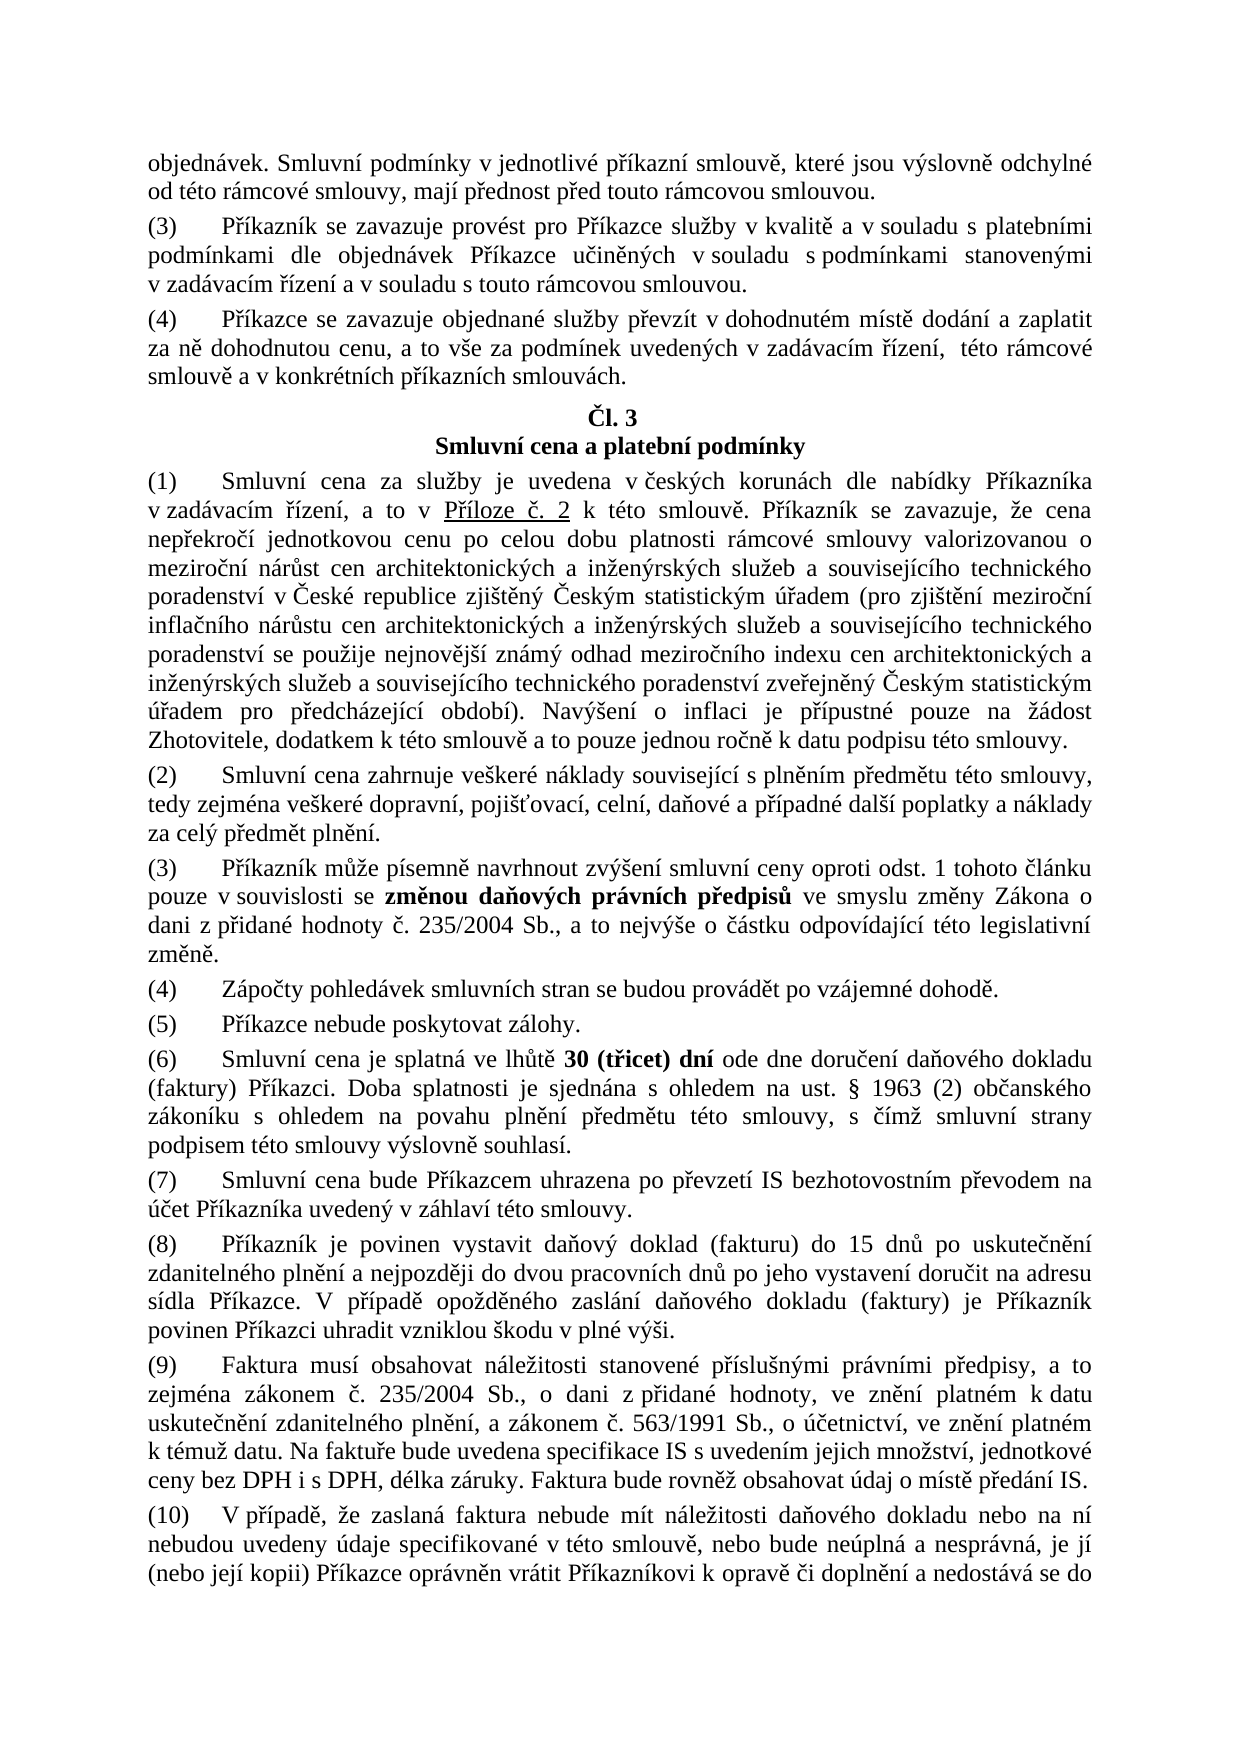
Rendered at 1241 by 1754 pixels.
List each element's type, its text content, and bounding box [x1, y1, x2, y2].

list (3) Příkazník se zavazuje provést pro Příkazce služby v kvalitě a v souladu s platebními podmínkami dle objednávek Příkazce učiněných v souladu s podmínkami stanovenými v zadávacím řízení a v souladu s touto rámcovou smlouvou. [148, 211, 1093, 298]
list (9) Faktura musí obsahovat náležitosti stanovené příslušnými právními předpisy, a to zejména zákonem č. 235/2004 Sb., o dani z přidané hodnoty, ve znění platném k datu uskutečnění zdanitelného plnění, a zákonem č. 563/1991 Sb., o účetnictví, ve znění platném k témuž datu. Na faktuře bude uvedena specifikace IS s uvedením jejich množství, jednotkové ceny bez DPH i s DPH, délka záruky. Faktura bude rovněž obsahovat údaj o místě předání IS. [148, 1350, 1093, 1494]
text (3) Příkazník může písemně navrhnout zvýšení smluvní ceny oproti odst. 1 tohoto článku pouze v souvislosti se změnou daňových právních předpisů ve smyslu změny Zákona o dani z přidané hodnoty č. 235/2004 Sb., a to nejvýše o částku odpovídající této legislativní změně. [148, 853, 1093, 968]
list (4) Příkazce se zavazuje objednané služby převzít v dohodnutém místě dodání a zaplatit za ně dohodnutou cenu, a to vše za podmínek uvedených v zadávacím řízení, této rámcové smlouvě a v konkrétních příkazních smlouvách. [148, 304, 1093, 390]
list (5) Příkazce nebude poskytovat zálohy. [148, 1009, 1093, 1038]
list (6) Smluvní cena je splatná ve lhůtě 30 (třicet) dní ode dne doručení daňového dokladu (faktury) Příkazci. Doba splatnosti je sjednána s ohledem na ust. § 1963 (2) občanského zákoníku s ohledem na povahu plnění předmětu této smlouvy, s čímž smluvní strany podpisem této smlouvy výslovně souhlasí. [148, 1044, 1093, 1159]
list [148, 1500, 1093, 1586]
list (2) Smluvní cena zahrnuje veškeré náklady související s plněním předmětu této smlouvy, tedy zejména veškeré dopravní, pojišťovací, celní, daňové a případné další poplatky a náklady za celý předmět plnění. [148, 760, 1093, 846]
list Smluvní cena a platební podmínky [148, 431, 1093, 460]
list (8) Příkazník je povinen vystavit daňový doklad (fakturu) do 15 dnů po uskutečnění zdanitelného plnění a nejpozději do dvou pracovních dnů po jeho vystavení doručit na adresu sídla Příkazce. V případě opožděného zaslání daňového dokladu (faktury) je Příkazník povinen Příkazci uhradit vzniklou škodu v plné výši. [148, 1229, 1093, 1344]
list (7) Smluvní cena bude Příkazcem uhrazena po převzetí IS bezhotovostním převodem na účet Příkazníka uvedený v záhlaví této smlouvy. [148, 1165, 1093, 1223]
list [148, 148, 1093, 205]
list (4) Zápočty pohledávek smluvních stran se budou provádět po vzájemné dohodě. [148, 974, 1093, 1003]
list (1) Smluvní cena za služby je uvedena v českých korunách dle nabídky Příkazníka v zadávacím řízení, a to v Příloze č. 2 k této smlouvě. Příkazník se zavazuje, že cena nepřekročí jednotkovou cenu po celou dobu platnosti rámcové smlouvy valorizovanou o meziroční nárůst cen architektonických a inženýrských služeb a souvisejícího technického poradenství v České republice zjištěný Českým statistickým úřadem (pro zjištění meziroční inflačního nárůstu cen architektonických a inženýrských služeb a souvisejícího technického poradenství se použije nejnovější známý odhad meziročního indexu cen architektonických a inženýrských služeb a souvisejícího technického poradenství zveřejněný Českým statistickým úřadem pro předcházející období). Navýšení o inflaci je přípustné pouze na žádost Zhotovitele, dodatkem k této smlouvě a to pouze jednou ročně k datu podpisu této smlouvy. [148, 466, 1093, 754]
